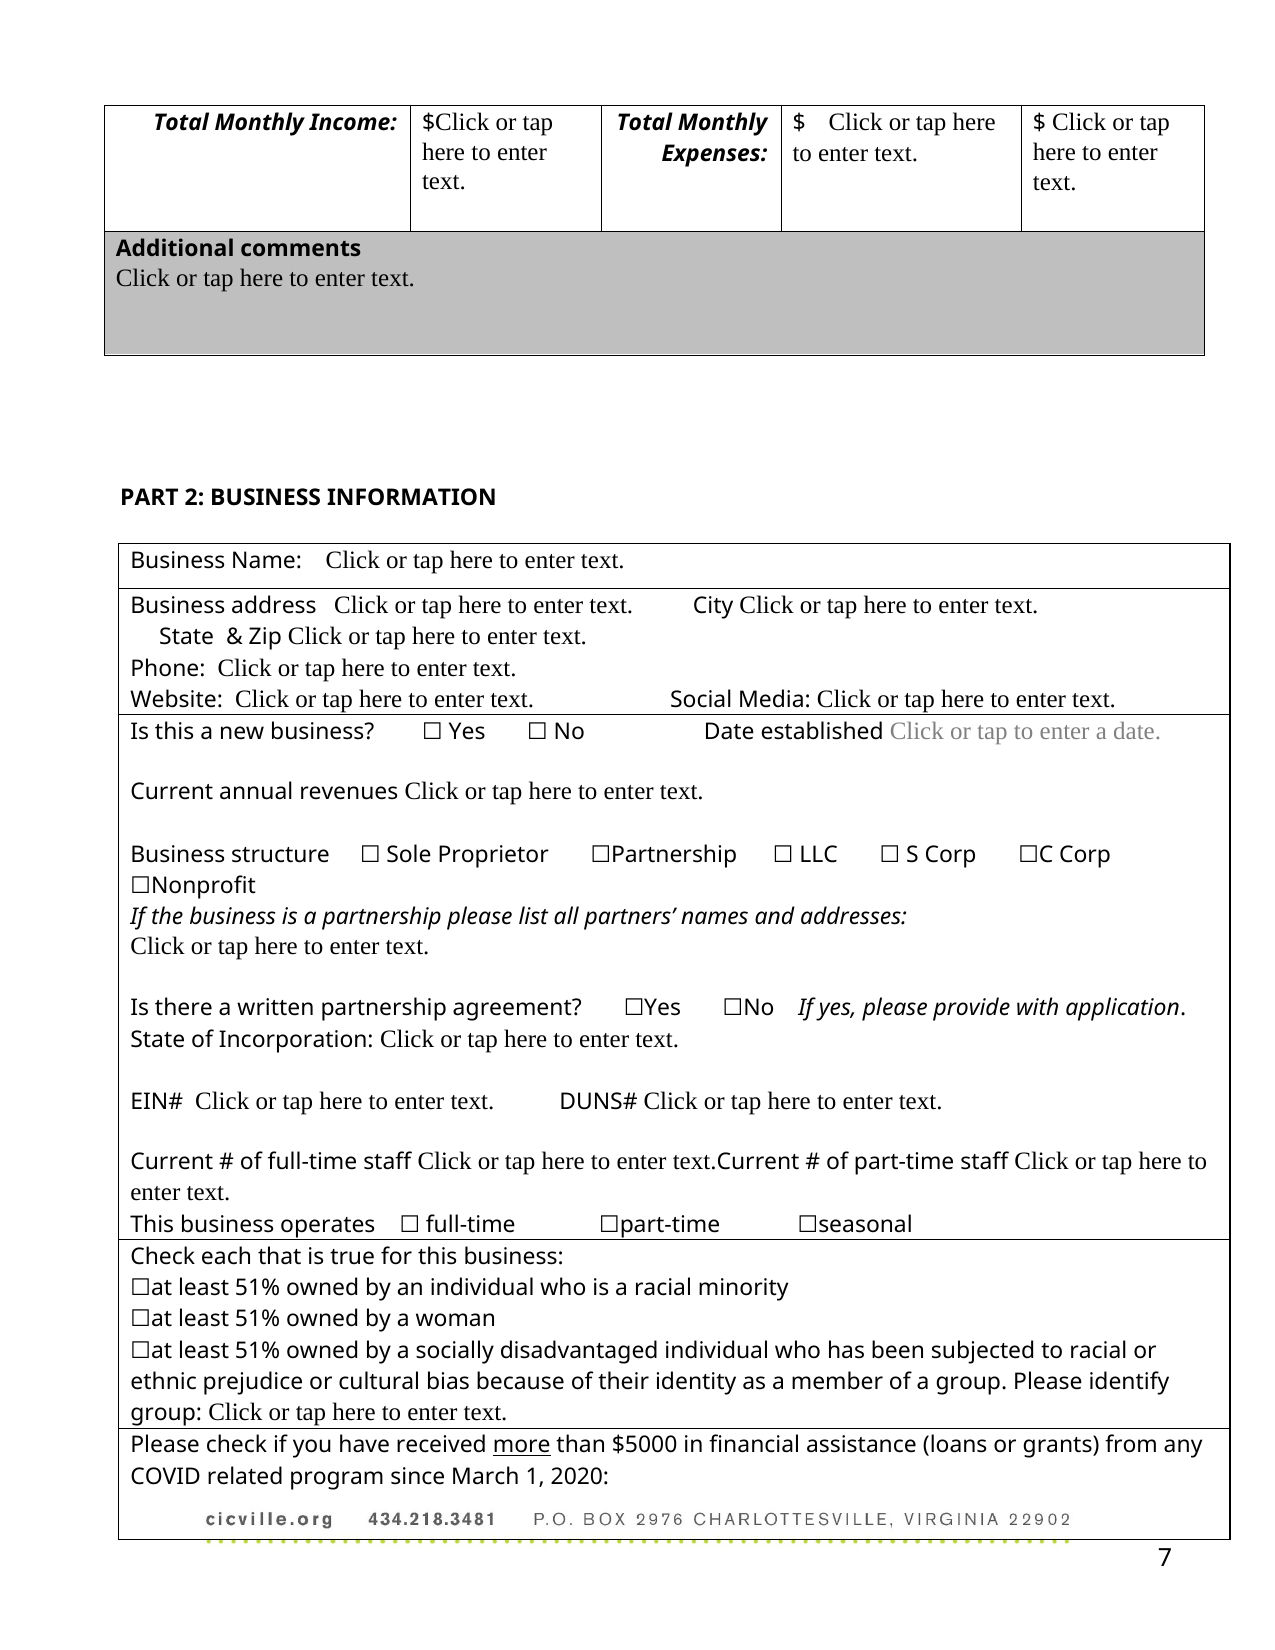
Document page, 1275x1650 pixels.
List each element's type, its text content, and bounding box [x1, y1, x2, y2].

table_cell Business address City State & Zip Phone: Website: Social Media: [119, 589, 1229, 714]
table_cell $ [1022, 106, 1204, 231]
table_header Business Name: [119, 544, 1229, 588]
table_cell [602, 106, 781, 231]
table_cell $ [782, 106, 1021, 231]
table_cell Additional comments [105, 232, 1204, 354]
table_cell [105, 106, 410, 231]
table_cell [119, 1429, 1229, 1539]
text PART 2: BUSINESS INFORMATION [120, 481, 1172, 512]
picture [0, 1500, 1275, 1650]
table_cell Check each that is true for this business: at least 51% owned by an individual who is a racial minority at least 51% owned by a woman at least 51% owned by a socially disadvantaged individual who has been subjected to racial or ethnic prejudice or cultural bias because of their identity as a member of a group. Please identify group: [119, 1240, 1229, 1427]
table_cell $ [411, 106, 601, 231]
table_cell Is this a new business? Yes No Date established Current annual revenues Business structure Sole Proprietor Partnership LLC S Corp C Corp Nonprofit If the business is a partnership please list all partners’ names and addresses: Is there a written partnership agreement? Yes No If yes, please provide with application. State of Incorporation: EIN# DUNS# Current # of full-time staff Current # of part-time staff This business operates full-time part-time seasonal [119, 715, 1229, 1239]
